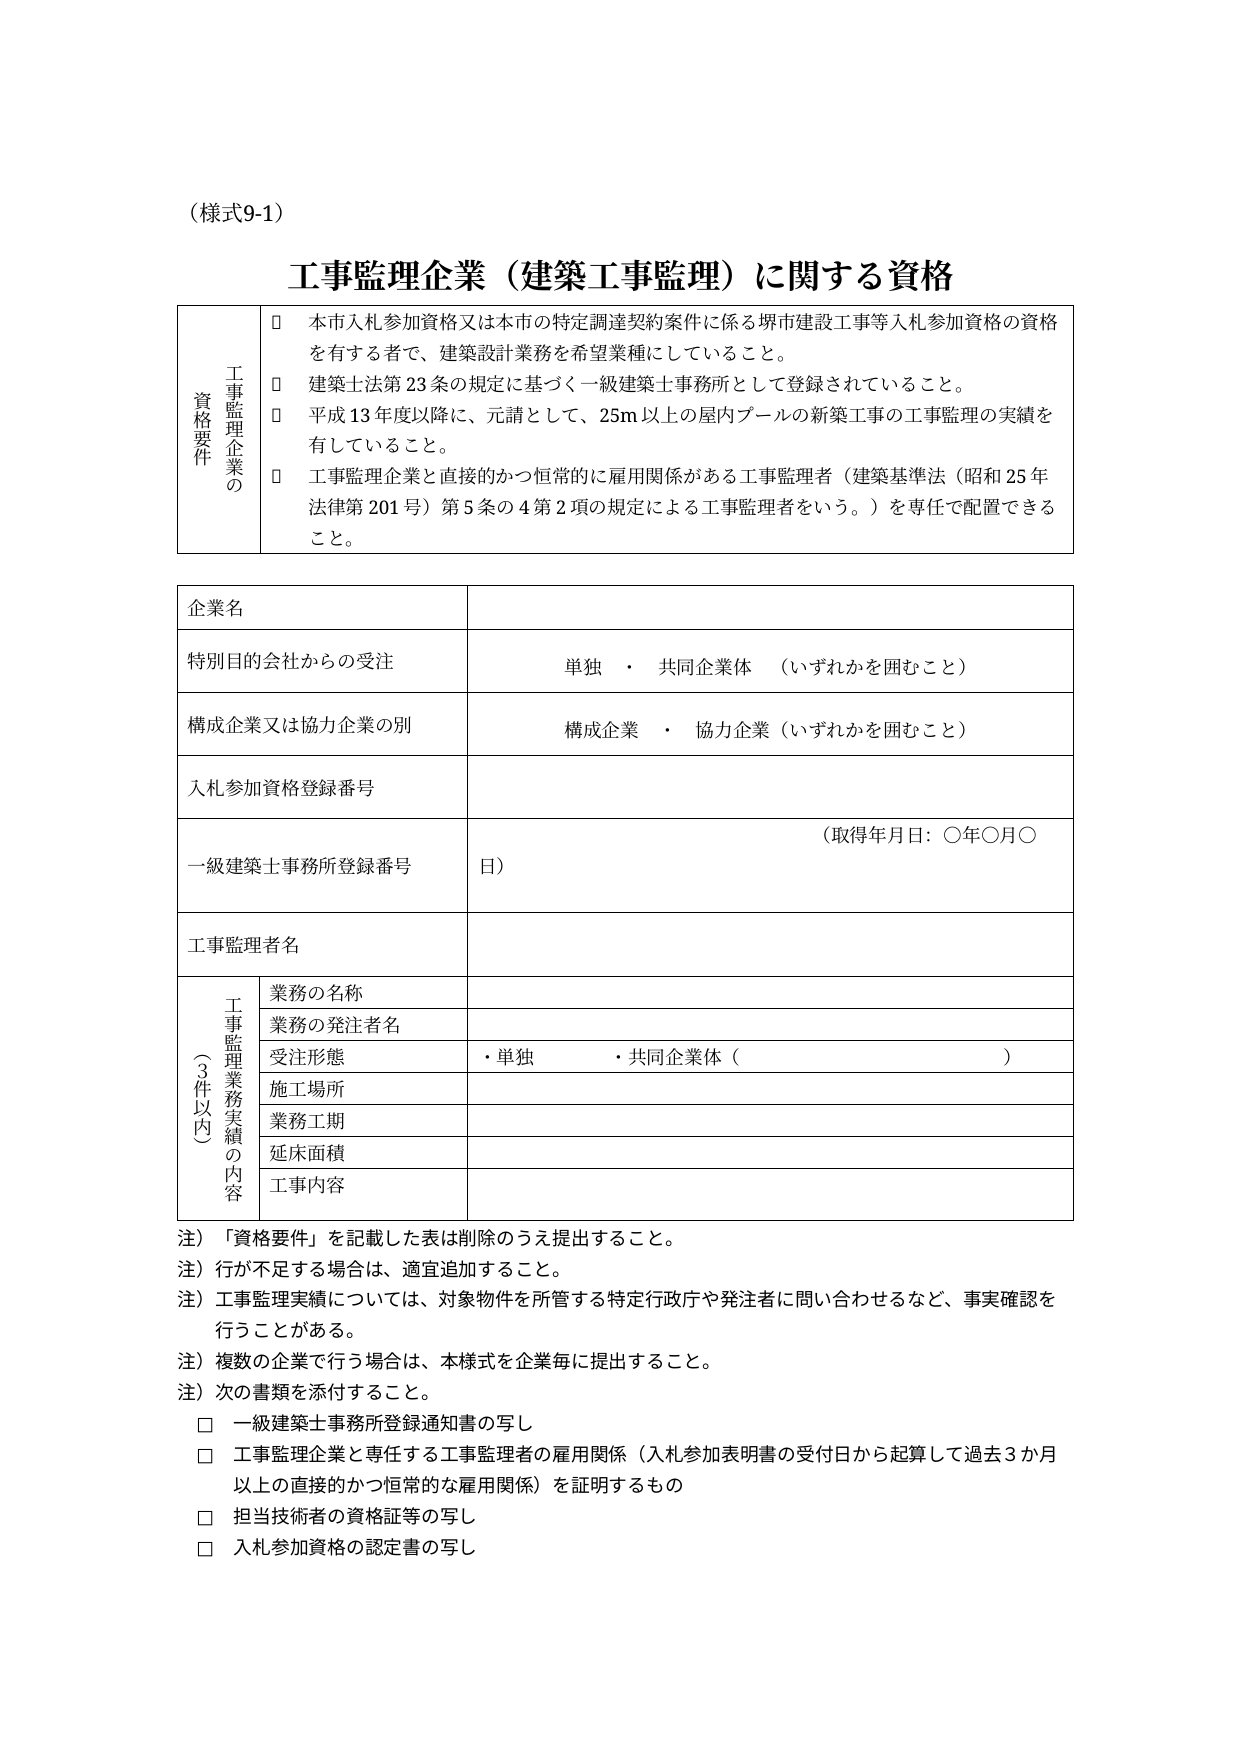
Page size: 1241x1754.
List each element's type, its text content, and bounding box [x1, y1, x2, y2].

subtitle 工事監理企業（建築工事監理）に関する資格 [177, 243, 1063, 304]
table_cell 業務工期 [260, 1105, 467, 1136]
text 注）複数の企業で行う場合は、本様式を企業毎に提出すること。 [177, 1345, 1063, 1376]
table_cell 工事監理者名 [178, 913, 467, 976]
table_cell [468, 1169, 1073, 1220]
table_cell 構成企業又は協力企業の別 [178, 693, 467, 755]
text 注）次の書類を添付すること。 [177, 1376, 1063, 1407]
table_header  本市入札参加資格又は本市の特定調達契約案件に係る堺市建設工事等入札参加資格の資格を有する者で、建築設計業務を希望業種にしていること。  建築士法第23条の規定に基づく一級建築士事務所として登録されていること。  平成13年度以降に、元請として、25m以上の屋内プールの新築工事の工事監理の実績を有していること。  工事監理企業と直接的かつ恒常的に雇用関係がある工事監理者（建築基準法（昭和25年法律第201号）第5条の4第2項の規定による工事監理者をいう。）を専任で配置できること。 [261, 306, 1073, 553]
table_cell ・単独 ・共同企業体（ ） [468, 1041, 1073, 1072]
table_cell 単独 ・ 共同企業体 （いずれかを囲むこと） [468, 630, 1073, 692]
table_cell [468, 1137, 1073, 1168]
table_cell 構成企業 ・ 協力企業（いずれかを囲むこと） [468, 693, 1073, 755]
table_cell 業務の発注者名 [260, 1009, 467, 1040]
table_cell 延床面積 [260, 1137, 467, 1168]
table_cell [468, 913, 1073, 976]
list 工事監理企業と専任する工事監理者の雇用関係（入札参加表明書の受付日から起算して過去３か月以上の直接的かつ恒常的な雇用関係）を証明するもの [196, 1438, 1063, 1500]
table_header [468, 586, 1073, 629]
table_cell 一級建築士事務所登録番号 [178, 819, 467, 912]
table_cell 入札参加資格登録番号 [178, 756, 467, 818]
table_cell 特別目的会社からの受注 [178, 630, 467, 692]
table_cell 工事内容 [260, 1169, 467, 1220]
table_cell [468, 977, 1073, 1008]
table_cell [468, 756, 1073, 818]
table_cell 工事監理業務実績の内容（３件以内） [178, 977, 259, 1220]
table_cell 施工場所 [260, 1073, 467, 1104]
list 一級建築士事務所登録通知書の写し [196, 1407, 1063, 1438]
list 担当技術者の資格証等の写し [196, 1500, 1063, 1531]
table_cell 受注形態 [260, 1041, 467, 1072]
text 注）工事監理実績については、対象物件を所管する特定行政庁や発注者に問い合わせるなど、事実確認を行うことがある。 [177, 1283, 1063, 1345]
table_cell [468, 1105, 1073, 1136]
table_header 企業名 [178, 586, 467, 629]
list 入札参加資格の認定書の写し [196, 1531, 1063, 1562]
table_cell [468, 1073, 1073, 1104]
text 注）行が不足する場合は、適宜追加すること。 [177, 1252, 1063, 1283]
table_cell 業務の名称 [260, 977, 467, 1008]
text 注）「資格要件」を記載した表は削除のうえ提出すること。 [177, 1221, 1063, 1252]
table_header 工事監理企業の 資格要件 [178, 306, 260, 553]
table_cell [468, 1009, 1073, 1040]
table_cell （取得年月日：○年○月○日） [468, 819, 1073, 912]
